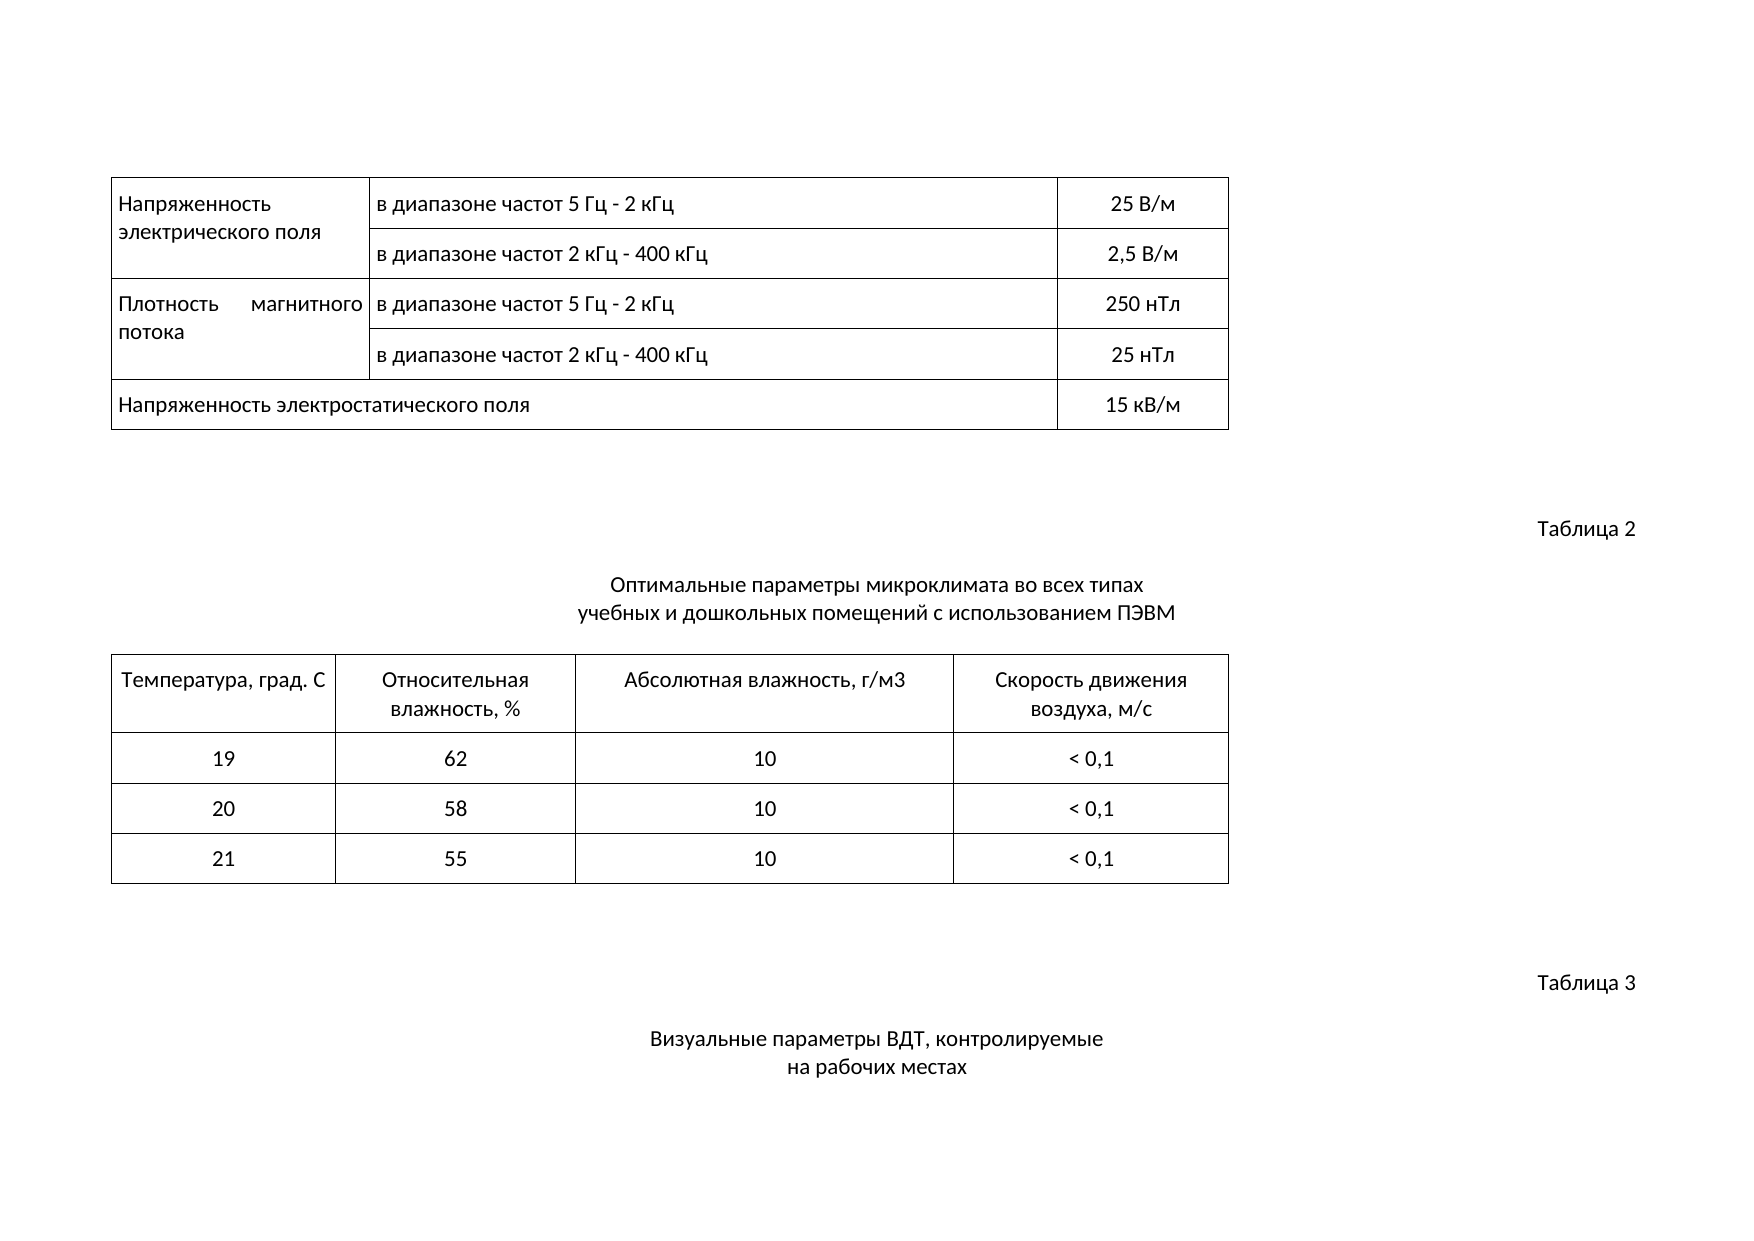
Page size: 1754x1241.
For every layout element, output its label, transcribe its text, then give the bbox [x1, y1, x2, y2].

table_cell < 0,1 [954, 733, 1228, 783]
text учебных и дошкольных помещений с использованием ПЭВМ [118, 598, 1636, 626]
text Таблица 3 [118, 968, 1636, 996]
table_cell в диапазоне частот 5 Гц - 2 кГц [370, 279, 1057, 328]
table_cell 62 [336, 733, 575, 783]
table_header Скорость движения воздуха, м/с [954, 655, 1228, 732]
table_cell < 0,1 [954, 784, 1228, 833]
table_cell 250 нТл [1058, 279, 1228, 328]
table_cell 19 [112, 733, 335, 783]
table_header Относительная влажность, % [336, 655, 575, 732]
table_cell 25 нТл [1058, 329, 1228, 378]
table_header Температура, град. С [112, 655, 335, 732]
table_cell 10 [576, 834, 953, 883]
table_cell 10 [576, 784, 953, 833]
table_cell 15 кВ/м [1058, 380, 1228, 429]
table_cell 58 [336, 784, 575, 833]
text на рабочих местах [118, 1052, 1636, 1080]
table_cell Плотность магнитного потока [112, 279, 369, 378]
table_cell 21 [112, 834, 335, 883]
table_header Абсолютная влажность, г/м3 [576, 655, 953, 732]
table_cell 25 В/м [1058, 178, 1228, 227]
text Таблица 2 [118, 514, 1636, 542]
table_cell < 0,1 [954, 834, 1228, 883]
table_cell в диапазоне частот 5 Гц - 2 кГц [370, 178, 1057, 227]
table_cell 20 [112, 784, 335, 833]
table_cell 10 [576, 733, 953, 783]
table_cell Напряженность электрического поля [112, 178, 369, 278]
text Оптимальные параметры микроклимата во всех типах [118, 570, 1636, 598]
table_cell Напряженность электростатического поля [112, 380, 1057, 429]
table_cell в диапазоне частот 2 кГц - 400 кГц [370, 229, 1057, 278]
table_cell 55 [336, 834, 575, 883]
table_cell 2,5 В/м [1058, 229, 1228, 278]
table_cell в диапазоне частот 2 кГц - 400 кГц [370, 329, 1057, 378]
text Визуальные параметры ВДТ, контролируемые [118, 1024, 1636, 1052]
